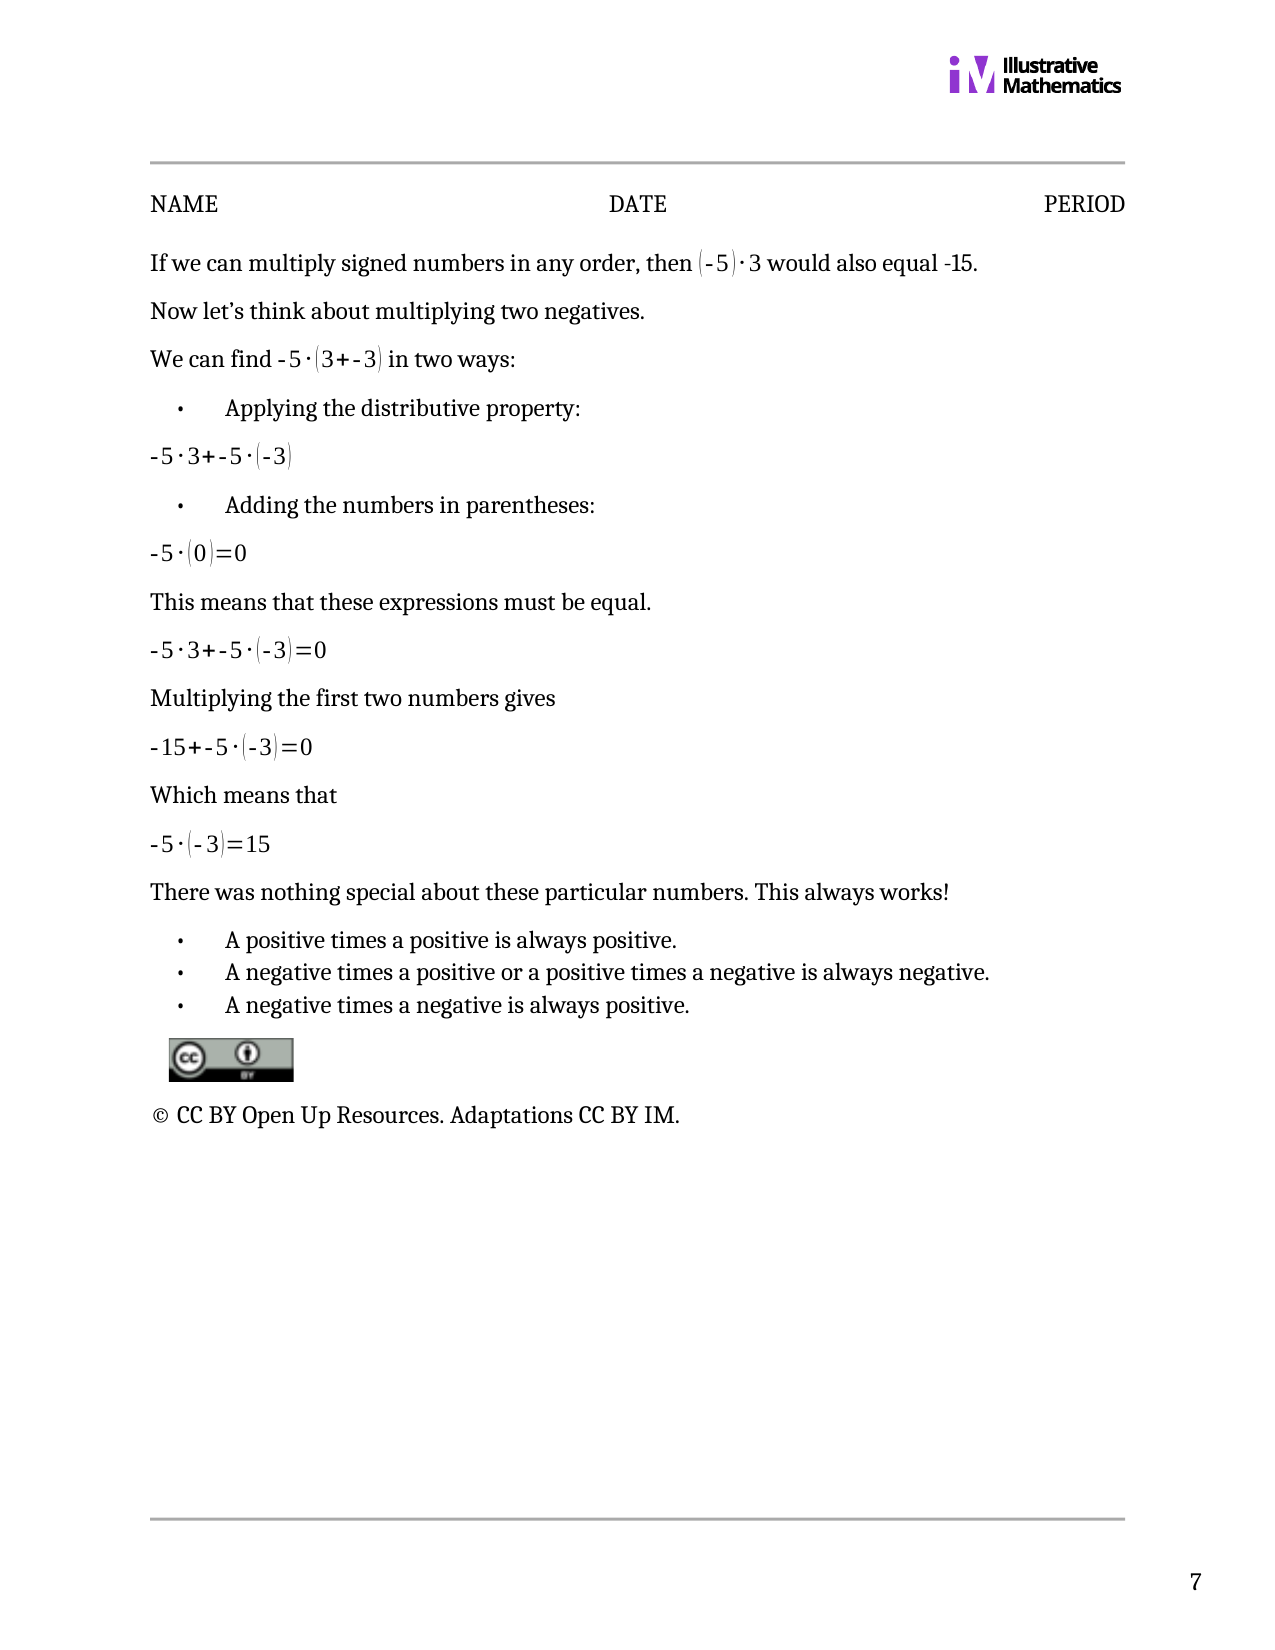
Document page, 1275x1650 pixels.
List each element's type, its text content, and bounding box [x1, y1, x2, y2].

list A positive times a positive is always positive. [175, 926, 1125, 954]
list Adding the numbers in parentheses: [175, 491, 1125, 519]
text We can find in two ways: [150, 344, 1125, 375]
list A negative times a positive or a positive times a negative is always negative. [175, 958, 1125, 987]
text If we can multiply signed numbers in any order, then would also equal -15. [150, 247, 1125, 278]
text There was nothing special about these particular numbers. This always works! [150, 878, 1125, 907]
text Multiplying the first two numbers gives [150, 684, 1125, 713]
text Now let’s think about multiplying two negatives. [150, 297, 1125, 326]
list A negative times a negative is always positive. [175, 991, 1125, 1019]
text This means that these expressions must be equal. [150, 587, 1125, 616]
text © CC BY Open Up Resources. Adaptations CC BY IM. [150, 1101, 1125, 1129]
picture [168, 1038, 294, 1082]
text Which means that [150, 781, 1125, 810]
list Applying the distributive property: [175, 394, 1125, 422]
picture [949, 55, 1121, 93]
